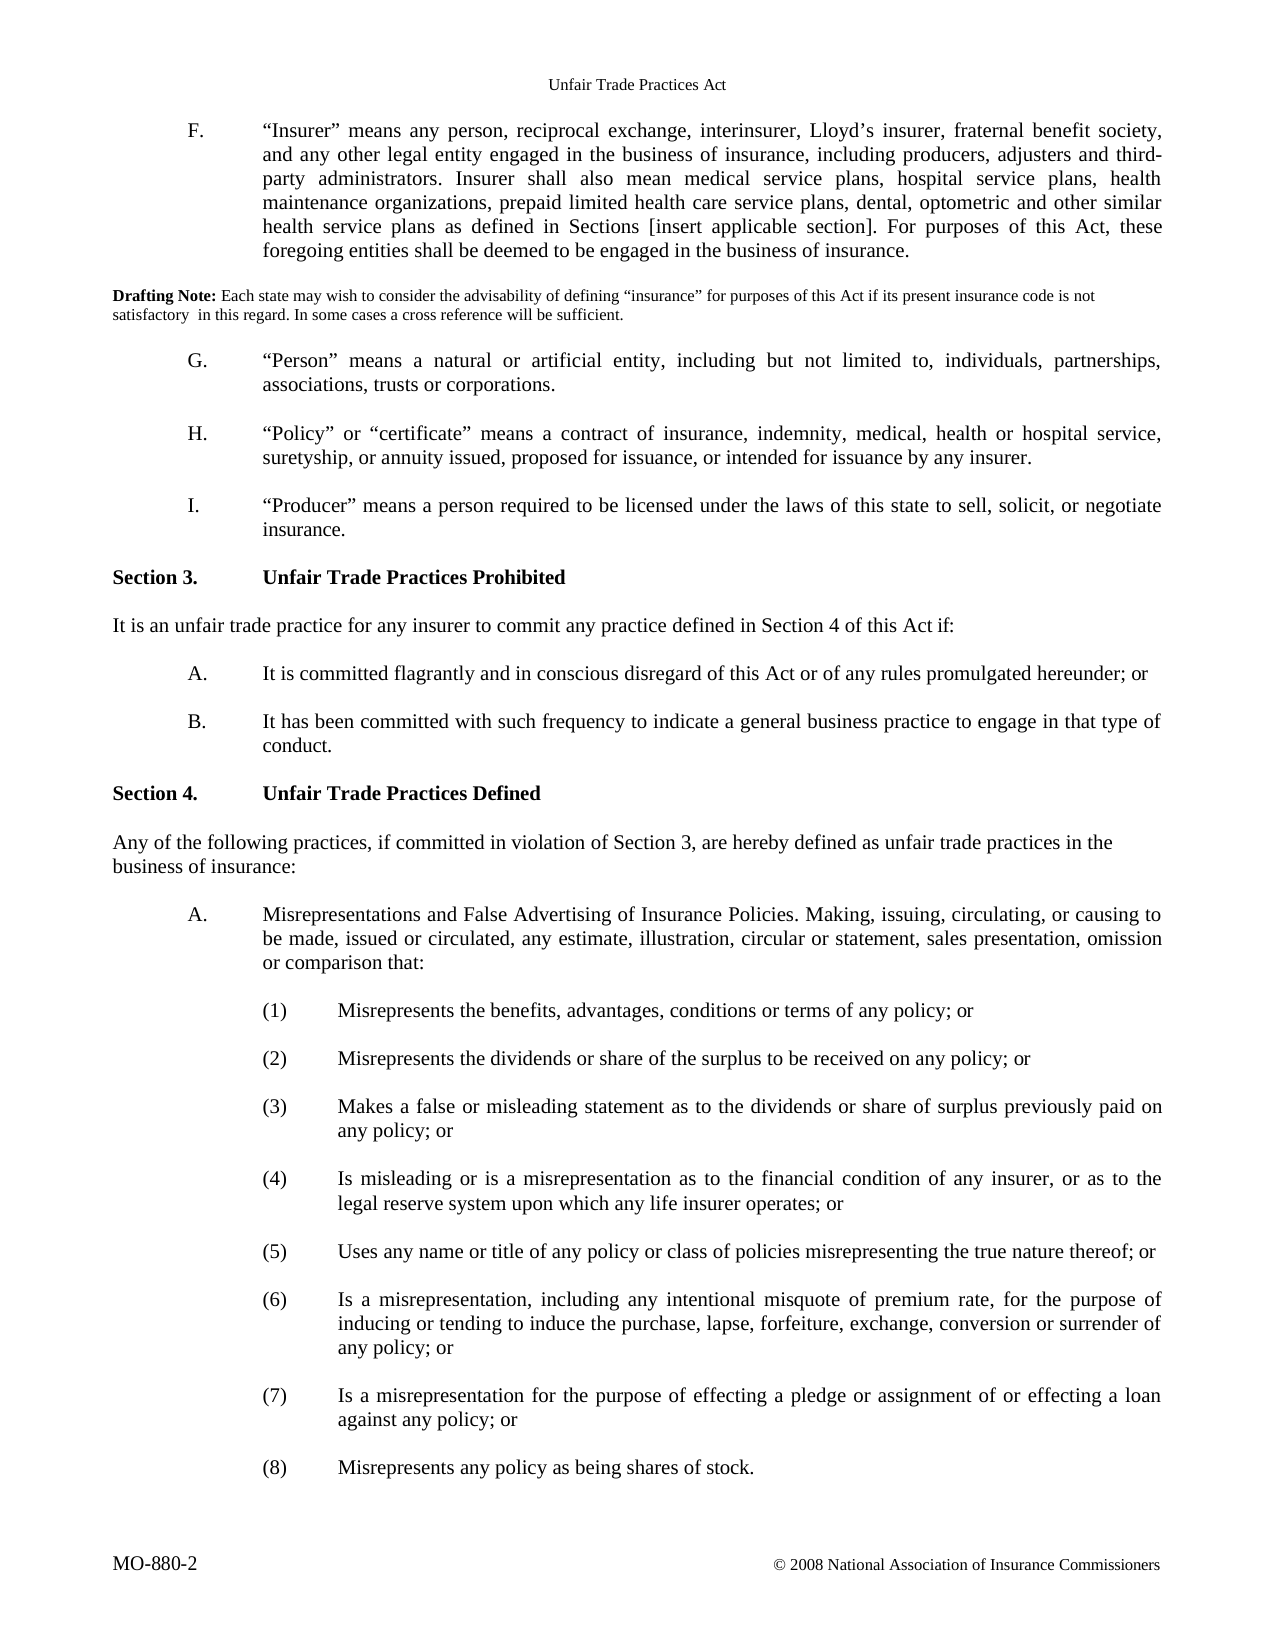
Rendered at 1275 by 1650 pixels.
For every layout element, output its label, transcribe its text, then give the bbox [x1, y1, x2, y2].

list Misrepresents any policy as being shares of stock. [262, 1455, 1175, 1479]
list “Insurer” means any person, reciprocal exchange, interinsurer, Lloyd’s insurer, fraternal benefit society, and any other legal entity engaged in the business of insurance, including producers, adjusters and third-party administrators. Insurer shall also mean medical service plans, hospital service plans, health maintenance organizations, prepaid limited health care service plans, dental, optometric and other similar health service plans as defined in Sections [insert applicable section]. For purposes of this Act, these foregoing entities shall be deemed to be engaged in the business of insurance. [187, 117, 1163, 262]
text Any of the following practices, if committed in violation of Section 3, are hereby defined as unfair trade practices in the business of insurance: [112, 829, 1175, 878]
list “Policy” or “certificate” means a contract of insurance, indemnity, medical, health or hospital service, suretyship, or annuity issued, proposed for issuance, or intended for issuance by any insurer. [187, 421, 1163, 469]
list Uses any name or title of any policy or class of policies misrepresenting the true nature thereof; or [262, 1239, 1175, 1263]
subtitle Section 3. Unfair Trade Practices Prohibited [112, 565, 1175, 589]
text Drafting Note: Each state may wish to consider the advisability of defining “insurance” for purposes of this Act if its present insurance code is not satisfactory in this regard. In some cases a cross reference will be sufficient. [112, 286, 1163, 324]
list Misrepresents the benefits, advantages, conditions or terms of any policy; or [262, 998, 1175, 1022]
text It is an unfair trade practice for any insurer to commit any practice defined in Section 4 of this Act if: [112, 613, 1175, 637]
subtitle Section 4. Unfair Trade Practices Defined [112, 781, 1175, 805]
list Is misleading or is a misrepresentation as to the financial condition of any insurer, or as to the legal reserve system upon which any life insurer operates; or [262, 1166, 1163, 1214]
list “Person” means a natural or artificial entity, including but not limited to, individuals, partnerships, associations, trusts or corporations. [187, 348, 1163, 396]
list It is committed flagrantly and in conscious disregard of this Act or of any rules promulgated hereunder; or [187, 661, 1175, 685]
list Is a misrepresentation for the purpose of effecting a pledge or assignment of or effecting a loan against any policy; or [262, 1383, 1163, 1431]
list Misrepresentations and False Advertising of Insurance Policies. Making, issuing, circulating, or causing to be made, issued or circulated, any estimate, illustration, circular or statement, sales presentation, omission or comparison that: [187, 902, 1163, 974]
list “Producer” means a person required to be licensed under the laws of this state to sell, solicit, or negotiate insurance. [187, 493, 1163, 541]
list It has been committed with such frequency to indicate a general business practice to engage in that type of conduct. [187, 709, 1163, 757]
list Misrepresents the dividends or share of the surplus to be received on any policy; or [262, 1046, 1175, 1070]
list Makes a false or misleading statement as to the dividends or share of surplus previously paid on any policy; or [262, 1094, 1163, 1142]
list Is a misrepresentation, including any intentional misquote of premium rate, for the purpose of inducing or tending to induce the purchase, lapse, forfeiture, exchange, conversion or surrender of any policy; or [262, 1287, 1163, 1359]
